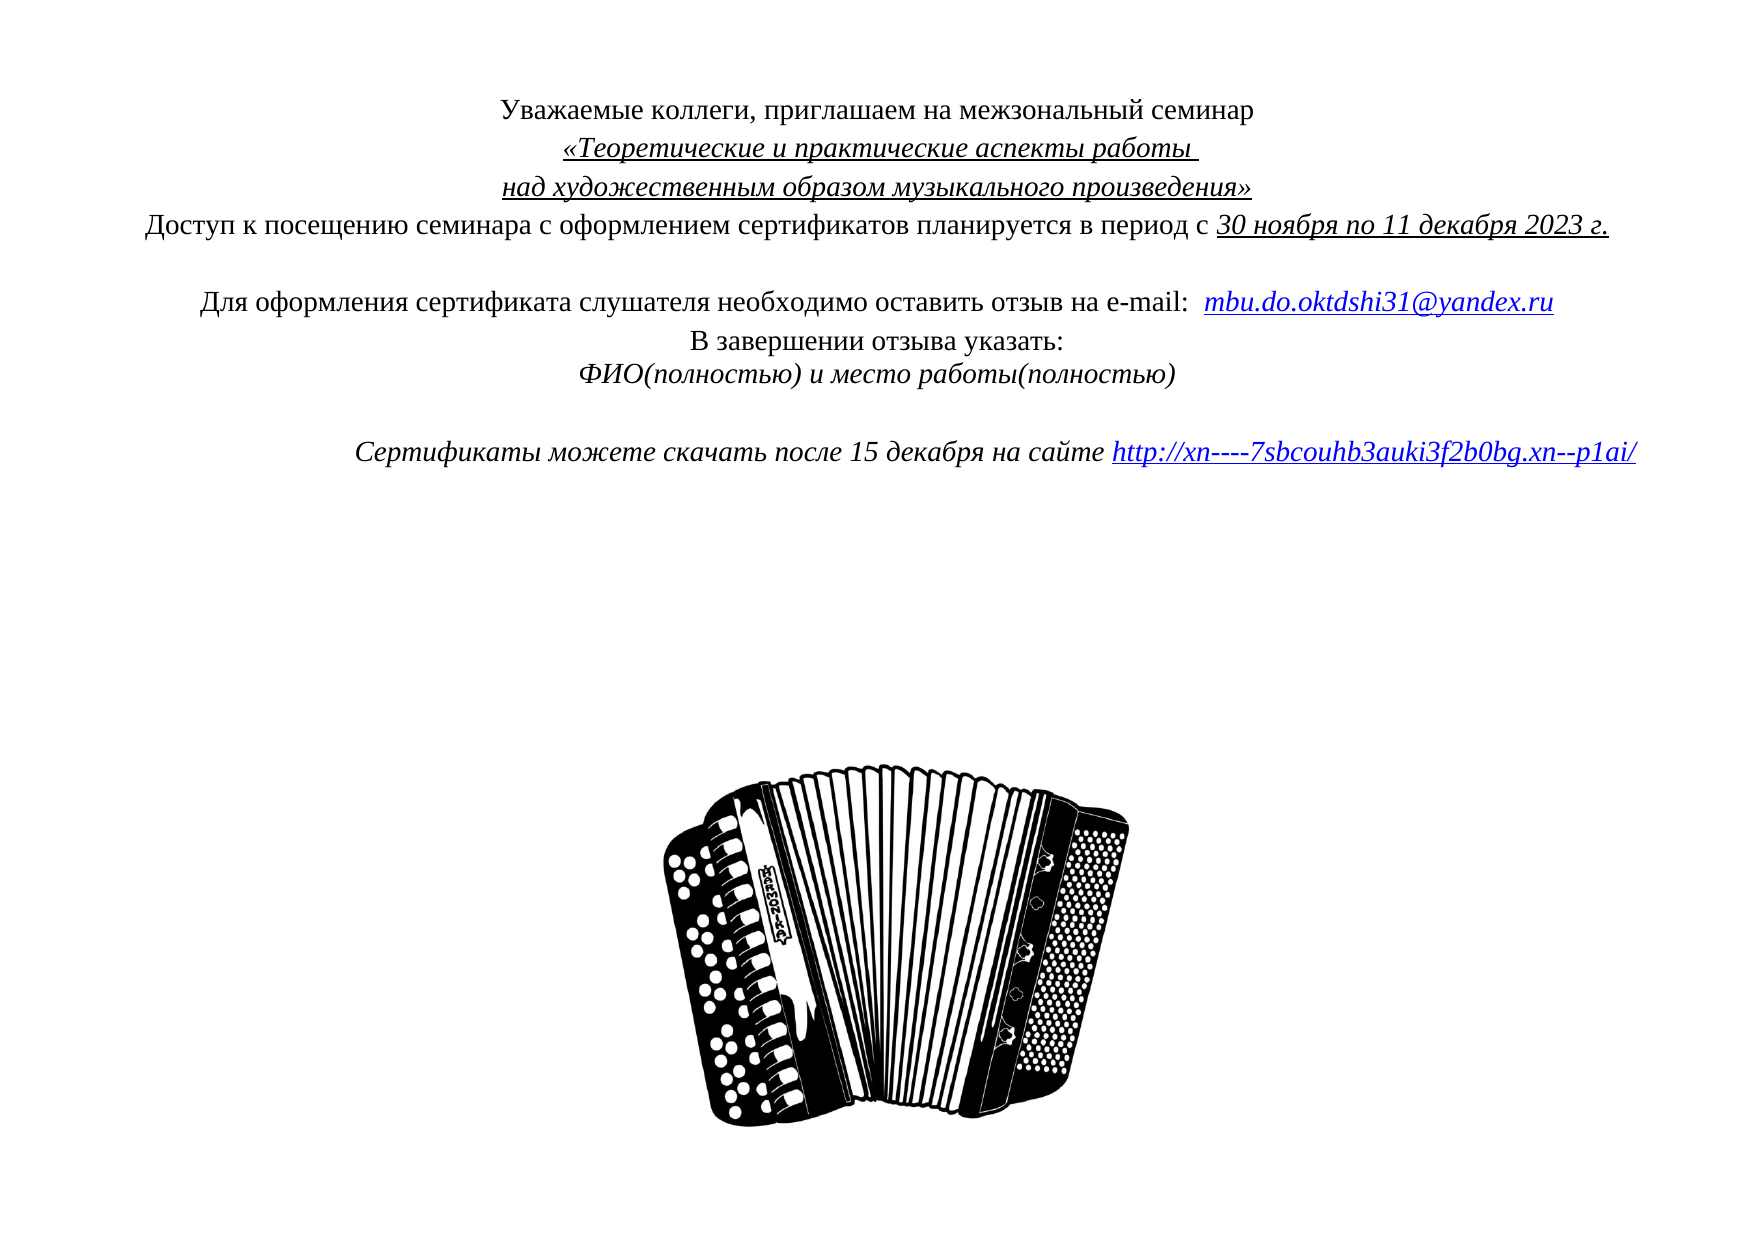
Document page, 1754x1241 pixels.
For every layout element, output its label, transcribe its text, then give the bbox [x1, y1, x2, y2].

text Для оформления сертификата слушателя необходимо оставить отзыв на e-mail: mbu.do.oktdshi31@yandex.ru [118, 284, 1636, 318]
text над художественным образом музыкального произведения» [118, 169, 1636, 202]
picture [662, 762, 1131, 1130]
text ФИО(полностью) и место работы(полностью) [118, 357, 1636, 390]
text Доступ к посещению семинара с оформлением сертификатов планируется в период с 30 ноября по 11 декабря 2023 г. [118, 207, 1636, 241]
text «Теоретические и практические аспекты работы [118, 130, 1636, 164]
text Сертификаты можете скачать после 15 декабря на сайте http://xn----7sbcouhb3auki3f2b0bg.xn--p1ai/ [118, 434, 1636, 467]
text В завершении отзыва указать: [118, 323, 1636, 357]
text Уважаемые коллеги, приглашаем на межзональный семинар [118, 53, 1636, 125]
